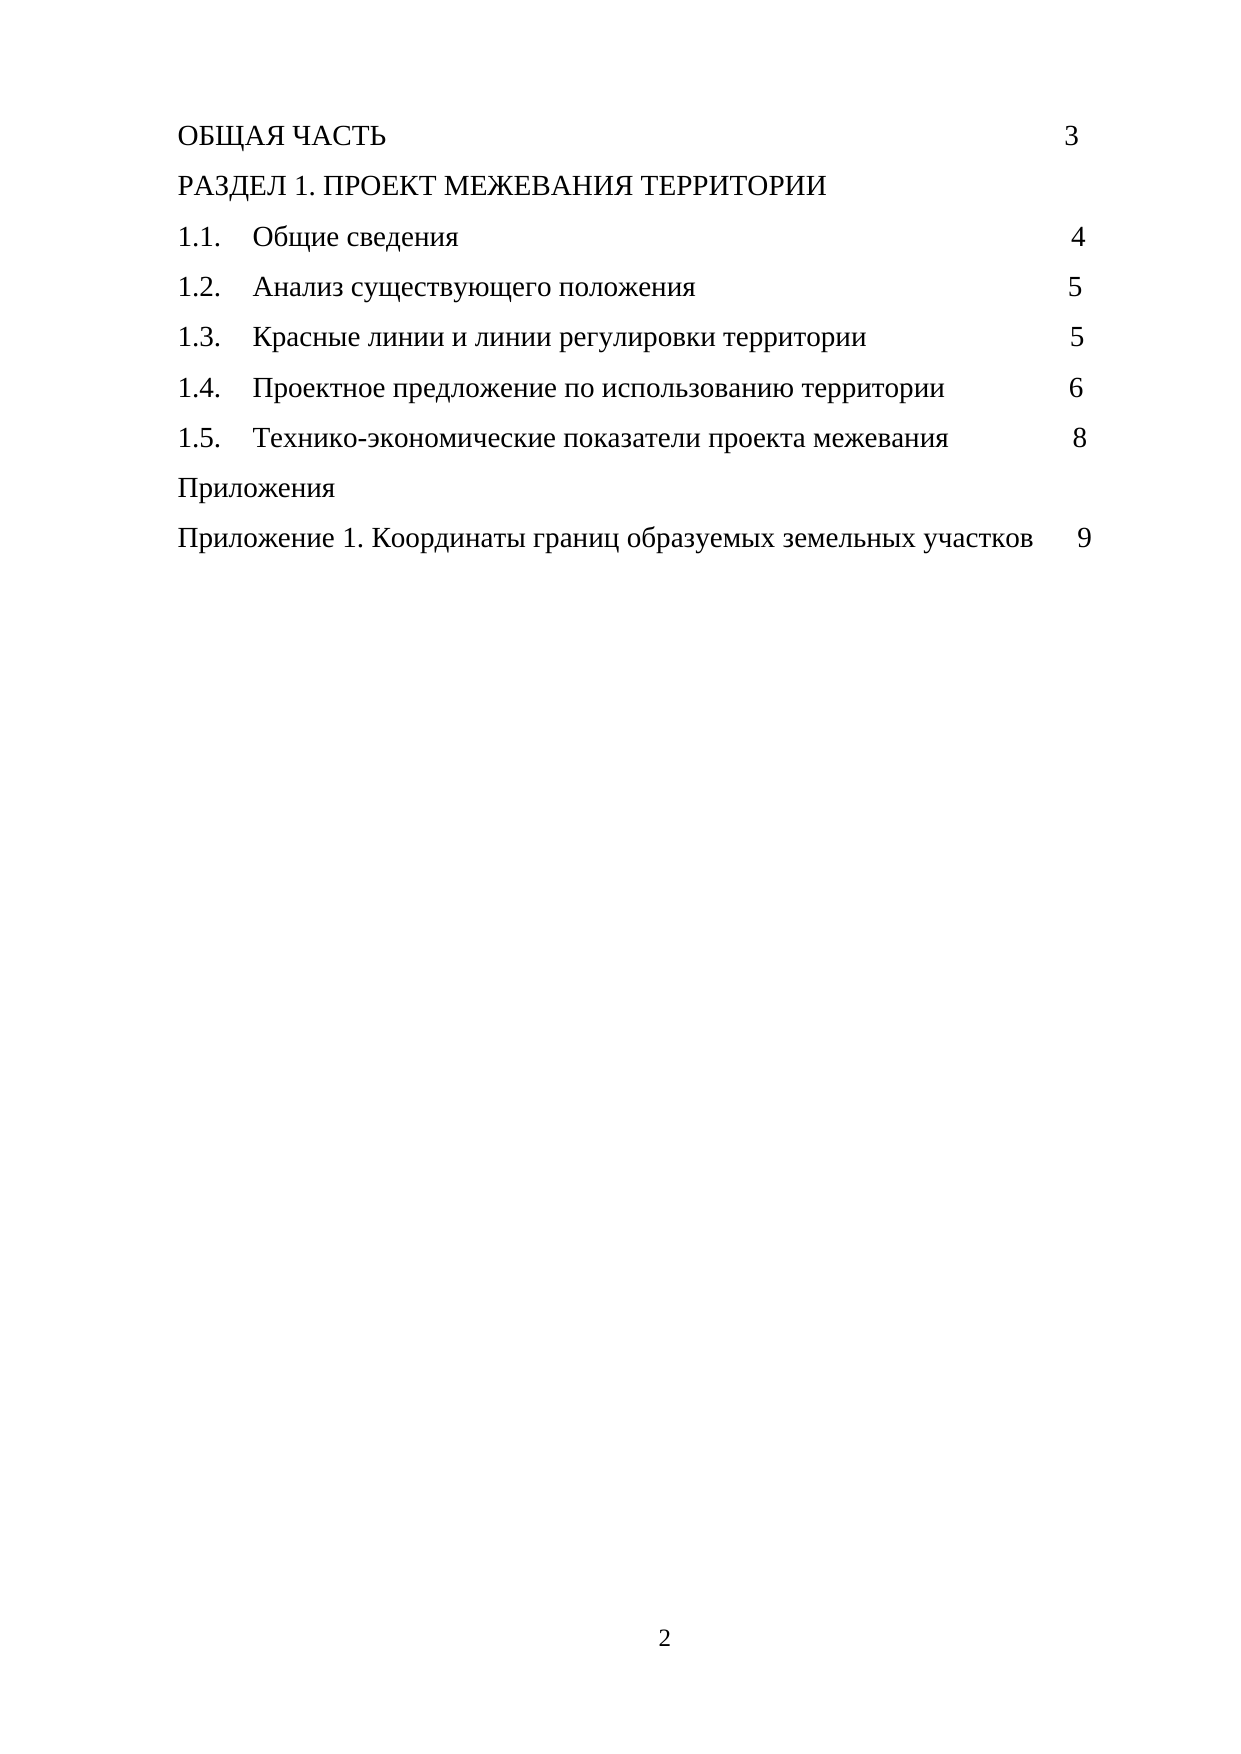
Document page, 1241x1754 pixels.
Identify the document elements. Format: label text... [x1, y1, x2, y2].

list Анализ существующего положения 5 [177, 269, 1152, 303]
list Общие сведения 4 [177, 219, 1152, 252]
text Приложения [177, 470, 1152, 504]
text ОБЩАЯ ЧАСТЬ 3 [177, 118, 1152, 152]
text РАЗДЕЛ 1. ПРОЕКТ МЕЖЕВАНИЯ ТЕРРИТОРИИ [177, 168, 1152, 202]
list Красные линии и линии регулировки территории 5 [177, 319, 1152, 353]
text Приложение 1. Координаты границ образуемых земельных участков 9 [177, 521, 1152, 554]
list Технико-экономические показатели проекта межевания 8 [177, 420, 1152, 453]
list Проектное предложение по использованию территории 6 [177, 370, 1152, 403]
